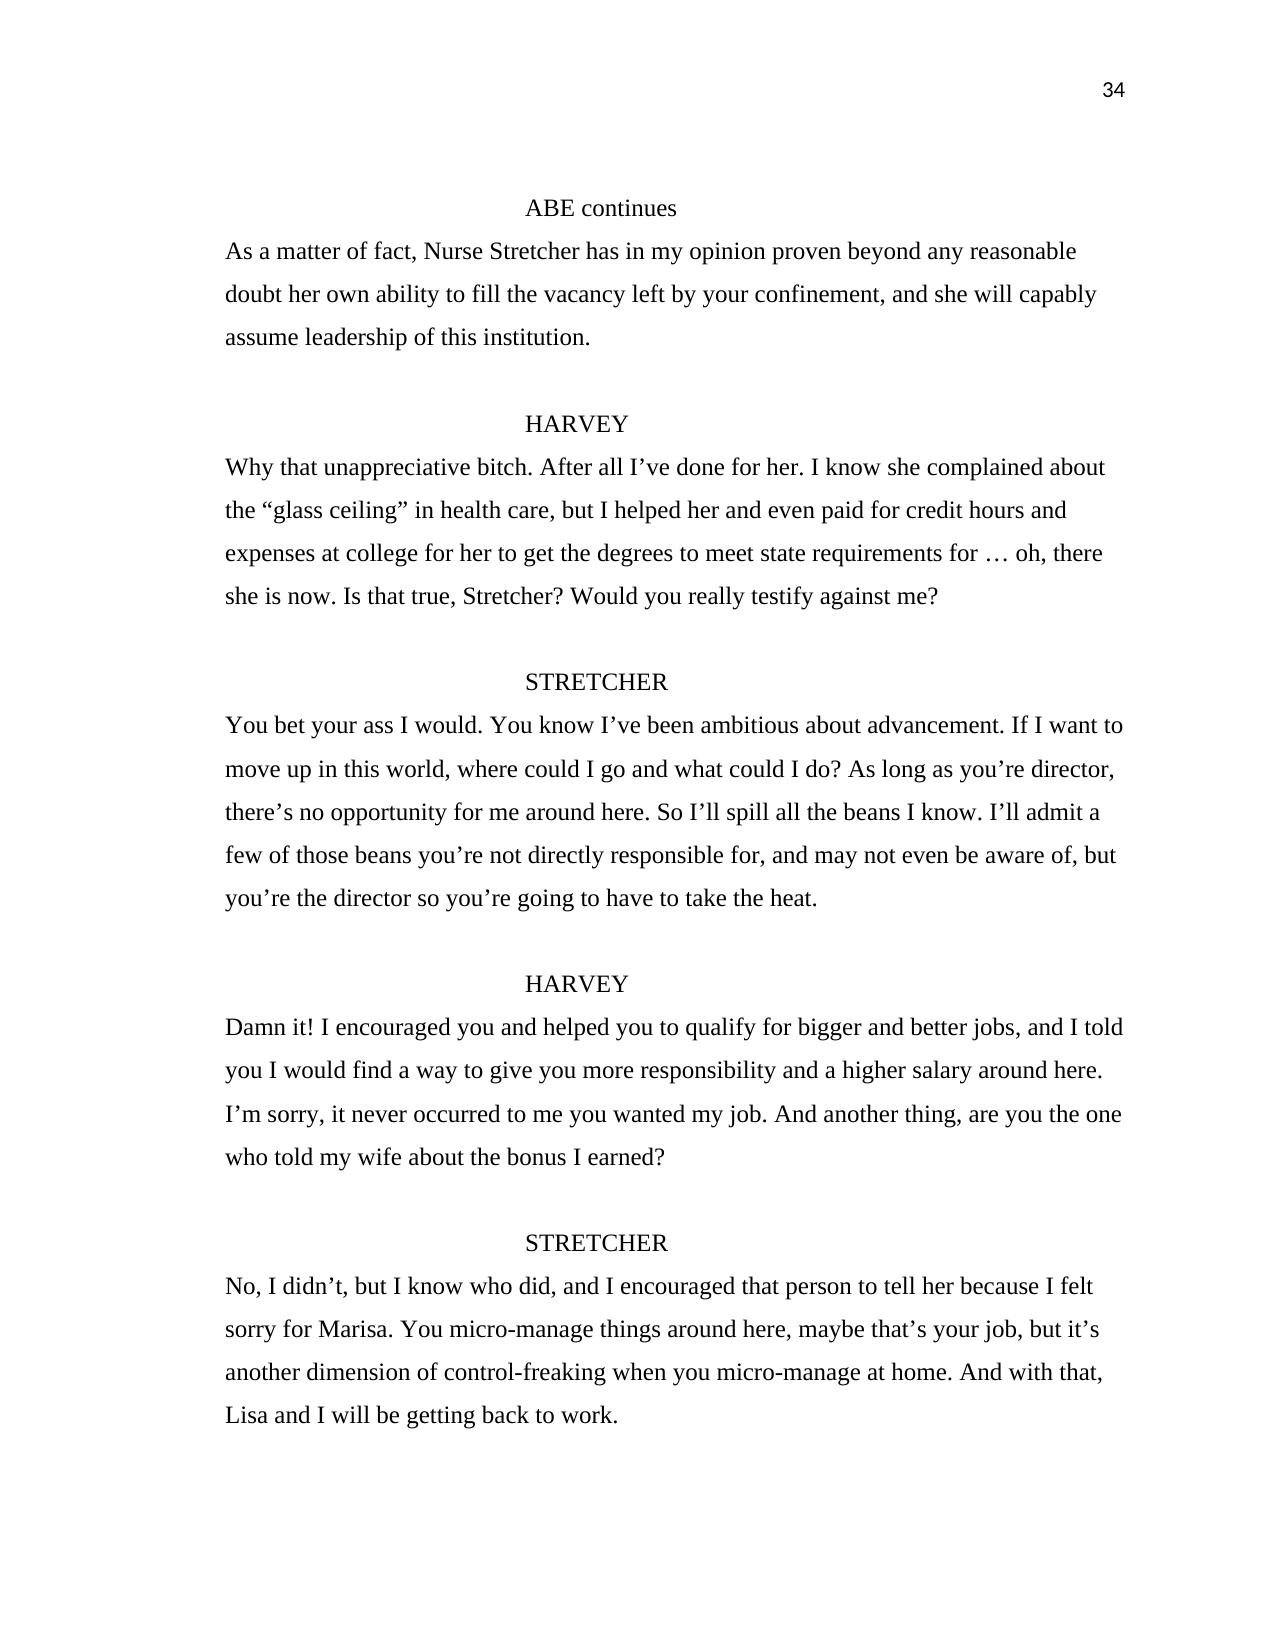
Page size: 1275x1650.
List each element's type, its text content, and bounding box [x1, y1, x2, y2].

text You bet your ass I would. You know I’ve been ambitious about advancement. If I want to move up in this world, where could I go and what could I do? As long as you’re director, there’s no opportunity for me around here. So I’ll spill all the beans I know. I’ll admit a few of those beans you’re not directly responsible for, and may not even be aware of, but you’re the director so you’re going to have to take the heat. [225, 711, 1125, 912]
text STRETCHER [225, 1228, 1125, 1257]
text HARVEY [225, 409, 1125, 437]
text HARVEY [225, 969, 1125, 998]
text No, I didn’t, but I know who did, and I encouraged that person to tell her because I felt sorry for Marisa. You micro-manage things around here, maybe that’s your job, but it’s another dimension of control-freaking when you micro-manage at home. And with that, Lisa and I will be getting back to work. [225, 1271, 1125, 1429]
text Why that unappreciative bitch. After all I’ve done for her. I know she complained about the “glass ceiling” in health care, but I helped her and even paid for credit hours and expenses at college for her to get the degrees to meet state requirements for … oh, there she is now. Is that true, Stretcher? Would you really testify against me? [225, 452, 1125, 610]
text STRETCHER [225, 667, 1125, 696]
text ABE continues [225, 193, 1125, 222]
text As a matter of fact, Nurse Stretcher has in my opinion proven beyond any reasonable doubt her own ability to fill the vacancy left by your confinement, and she will capably assume leadership of this institution. [225, 236, 1125, 351]
text Damn it! I encouraged you and helped you to qualify for bigger and better jobs, and I told you I would find a way to give you more responsibility and a higher salary around here. I’m sorry, it never occurred to me you wanted my job. And another thing, are you the one who told my wife about the bonus I earned? [225, 1012, 1125, 1171]
